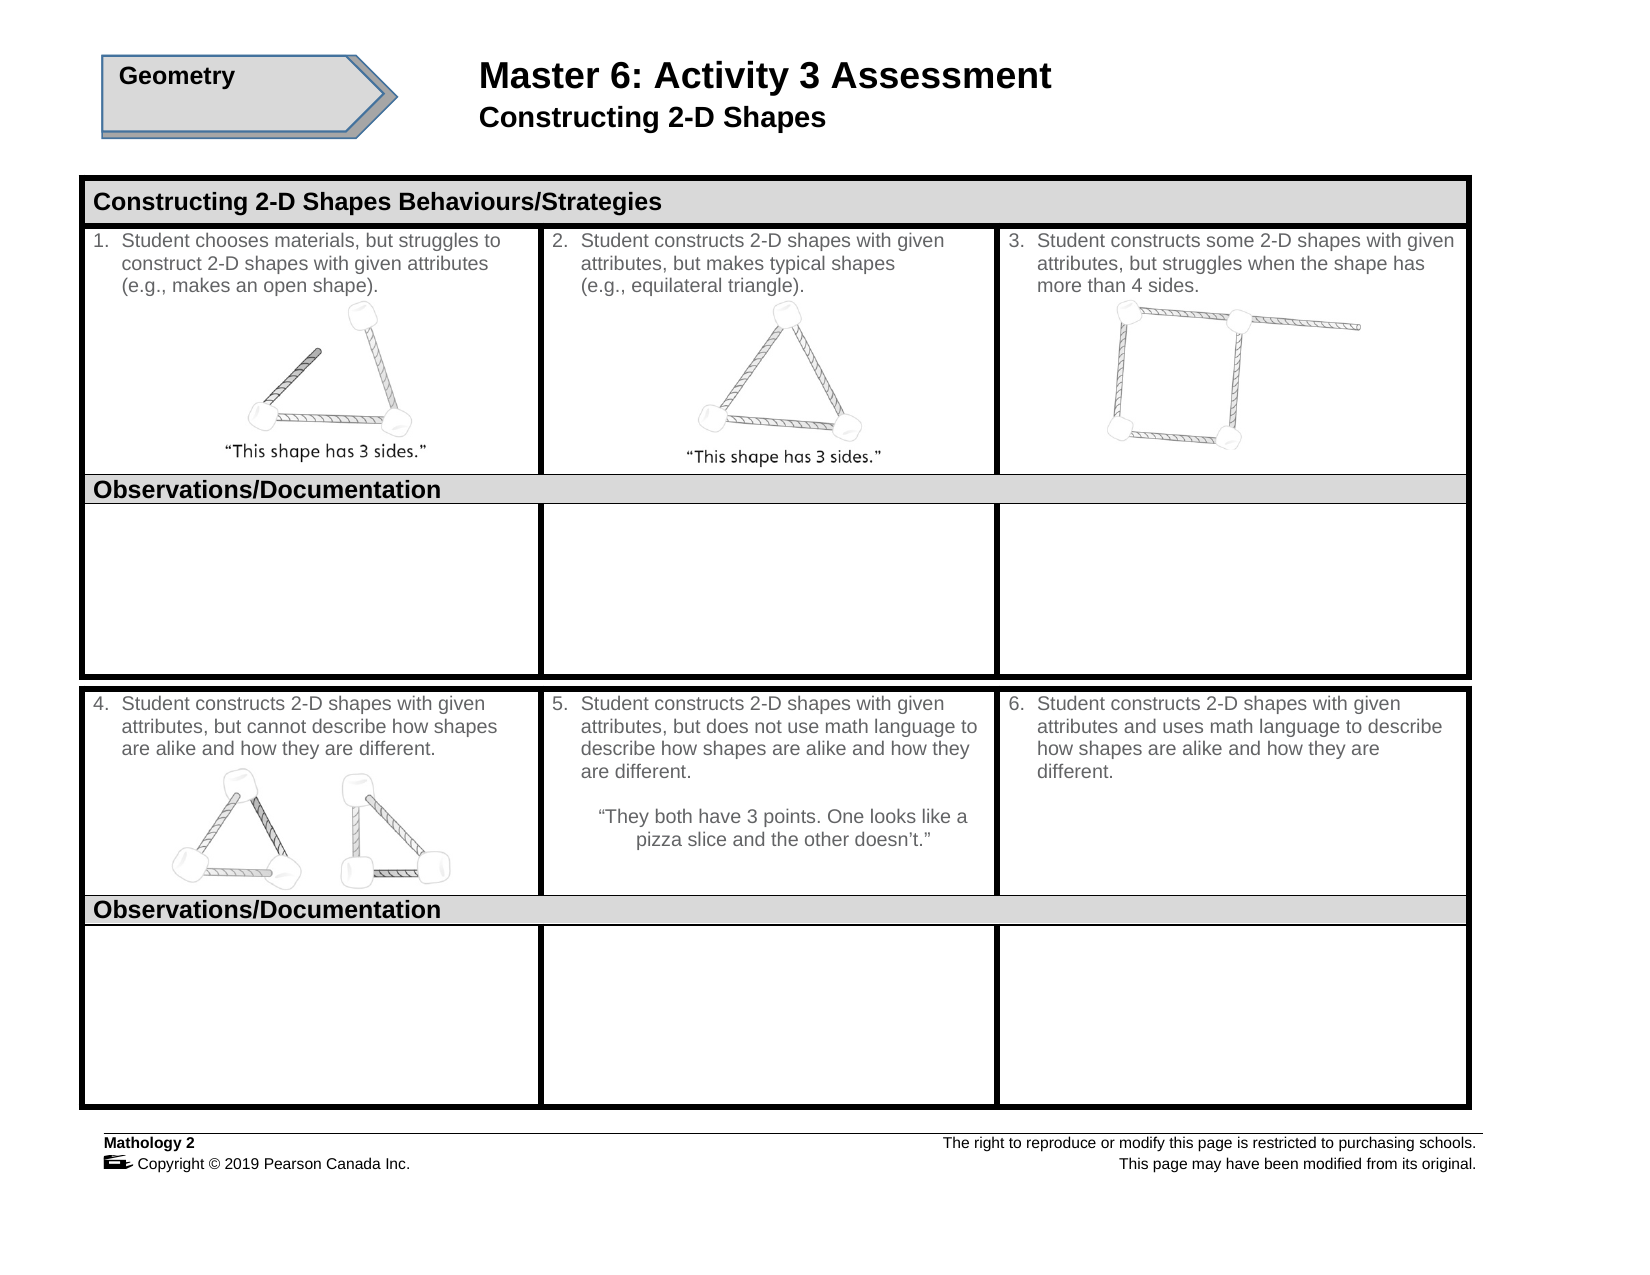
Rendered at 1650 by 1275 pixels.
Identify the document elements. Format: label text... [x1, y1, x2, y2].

table_cell [1000, 504, 1466, 674]
table_cell [85, 926, 538, 1104]
table_cell [544, 926, 994, 1104]
table_cell Student constructs some 2-D shapes with given attributes, but struggles when the shape has more than 4 sides. [1000, 229, 1466, 474]
table_header Constructing 2-D Shapes Behaviours/Strategies [85, 181, 1466, 223]
table_cell Student constructs 2-D shapes with given attributes, but does not use math language to describe how shapes are alike and how they are different. “They both have 3 points. One looks like a pizza slice and the other doesn’t.” [544, 692, 994, 894]
table_cell Observations/Documentation [85, 475, 1466, 503]
table_cell Student constructs 2-D shapes with given attributes, but cannot describe how shapes are alike and how they are different. [85, 692, 538, 894]
table_cell [997, 680, 1469, 686]
picture [1103, 297, 1363, 450]
table_cell [82, 680, 541, 686]
picture [680, 297, 887, 474]
table_cell [85, 504, 538, 674]
table_cell [544, 504, 994, 674]
picture [164, 760, 458, 894]
table_cell [541, 680, 997, 686]
table_cell Observations/Documentation [85, 896, 1466, 923]
picture [218, 297, 433, 469]
picture [103, 1155, 134, 1169]
table_cell Student chooses materials, but struggles to construct 2-D shapes with given attributes (e.g., makes an open shape). [85, 229, 538, 474]
table_cell [1000, 926, 1466, 1104]
table_cell Student constructs 2-D shapes with given attributes, but makes typical shapes (e.g., equilateral triangle). [544, 229, 994, 474]
table_cell Student constructs 2-D shapes with given attributes and uses math language to describe how shapes are alike and how they are different. [1000, 692, 1466, 894]
